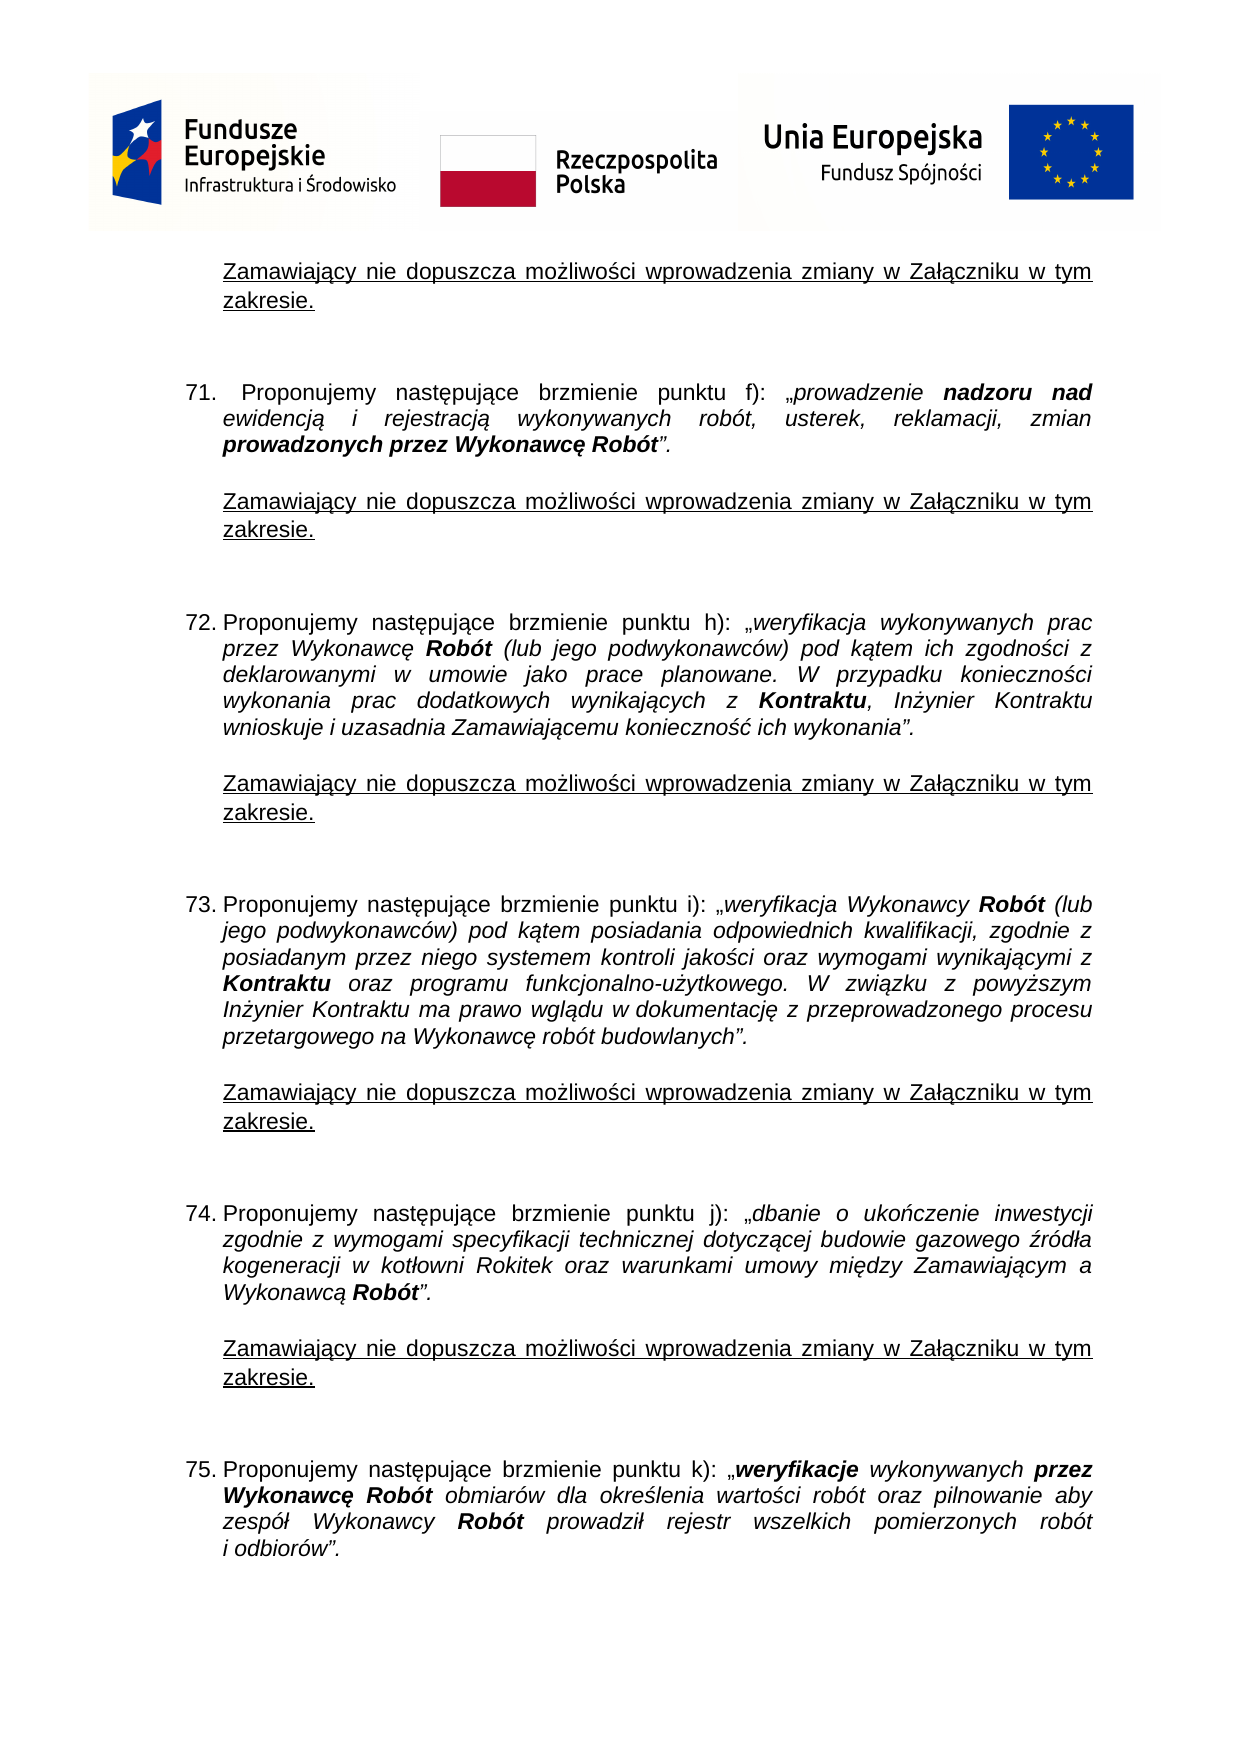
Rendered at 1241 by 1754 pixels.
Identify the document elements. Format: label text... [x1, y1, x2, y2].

list Proponujemy następujące brzmienie punktu j): „dbanie o ukończenie inwestycji zgodnie z wymogami specyfikacji technicznej dotyczącej budowie gazowego źródła kogeneracji w kotłowni Rokitek oraz warunkami umowy między Zamawiającym a Wykonawcą Robót”. [185, 1199, 1093, 1305]
list Zamawiający nie dopuszcza możliwości wprowadzenia zmiany w Załączniku w tym zakresie. [223, 488, 1093, 511]
list Proponujemy następujące brzmienie punktu h): „weryfikacja wykonywanych prac przez Wykonawcę Robót (lub jego podwykonawców) pod kątem ich zgodności z deklarowanymi w umowie jako prace planowane. W przypadku konieczności wykonania prac dodatkowych wynikających z Kontraktu, Inżynier Kontraktu wnioskuje i uzasadnia Zamawiającemu konieczność ich wykonania”. [185, 608, 1093, 740]
list Proponujemy następujące brzmienie punktu k): „weryfikacje wykonywanych przez Wykonawcę Robót obmiarów dla określenia wartości robót oraz pilnowanie aby zespół Wykonawcy Robót prowadził rejestr wszelkich pomierzonych robót i odbiorów”. [185, 1456, 1093, 1561]
list Zamawiający nie dopuszcza możliwości wprowadzenia zmiany w Załączniku w tym zakresie. [223, 512, 1093, 543]
list Proponujemy następujące brzmienie punktu f): „prowadzenie nadzoru nad ewidencją i rejestracją wykonywanych robót, usterek, reklamacji, zmian prowadzonych przez Wykonawcę Robót”. [185, 379, 1093, 458]
list Zamawiający nie dopuszcza możliwości wprowadzenia zmiany w Załączniku w tym zakresie. [223, 1359, 1093, 1390]
list Zamawiający nie dopuszcza możliwości wprowadzenia zmiany w Załączniku w tym zakresie. [223, 1079, 1093, 1102]
list Zamawiający nie dopuszcza możliwości wprowadzenia zmiany w Załączniku w tym zakresie. [223, 282, 1093, 313]
list Zamawiający nie dopuszcza możliwości wprowadzenia zmiany w Załączniku w tym zakresie. [223, 770, 1093, 793]
picture [88, 73, 1161, 231]
list Zamawiający nie dopuszcza możliwości wprowadzenia zmiany w Załączniku w tym zakresie. [223, 1335, 1093, 1358]
list Zamawiający nie dopuszcza możliwości wprowadzenia zmiany w Załączniku w tym zakresie. [223, 258, 1093, 281]
list Zamawiający nie dopuszcza możliwości wprowadzenia zmiany w Załączniku w tym zakresie. [223, 1103, 1093, 1134]
list Zamawiający nie dopuszcza możliwości wprowadzenia zmiany w Załączniku w tym zakresie. [223, 794, 1093, 825]
list Proponujemy następujące brzmienie punktu i): „weryfikacja Wykonawcy Robót (lub jego podwykonawców) pod kątem posiadania odpowiednich kwalifikacji, zgodnie z posiadanym przez niego systemem kontroli jakości oraz wymogami wynikającymi z Kontraktu oraz programu funkcjonalno-użytkowego. W związku z powyższym Inżynier Kontraktu ma prawo wglądu w dokumentację z przeprowadzonego procesu przetargowego na Wykonawcę robót budowlanych”. [185, 891, 1093, 1049]
